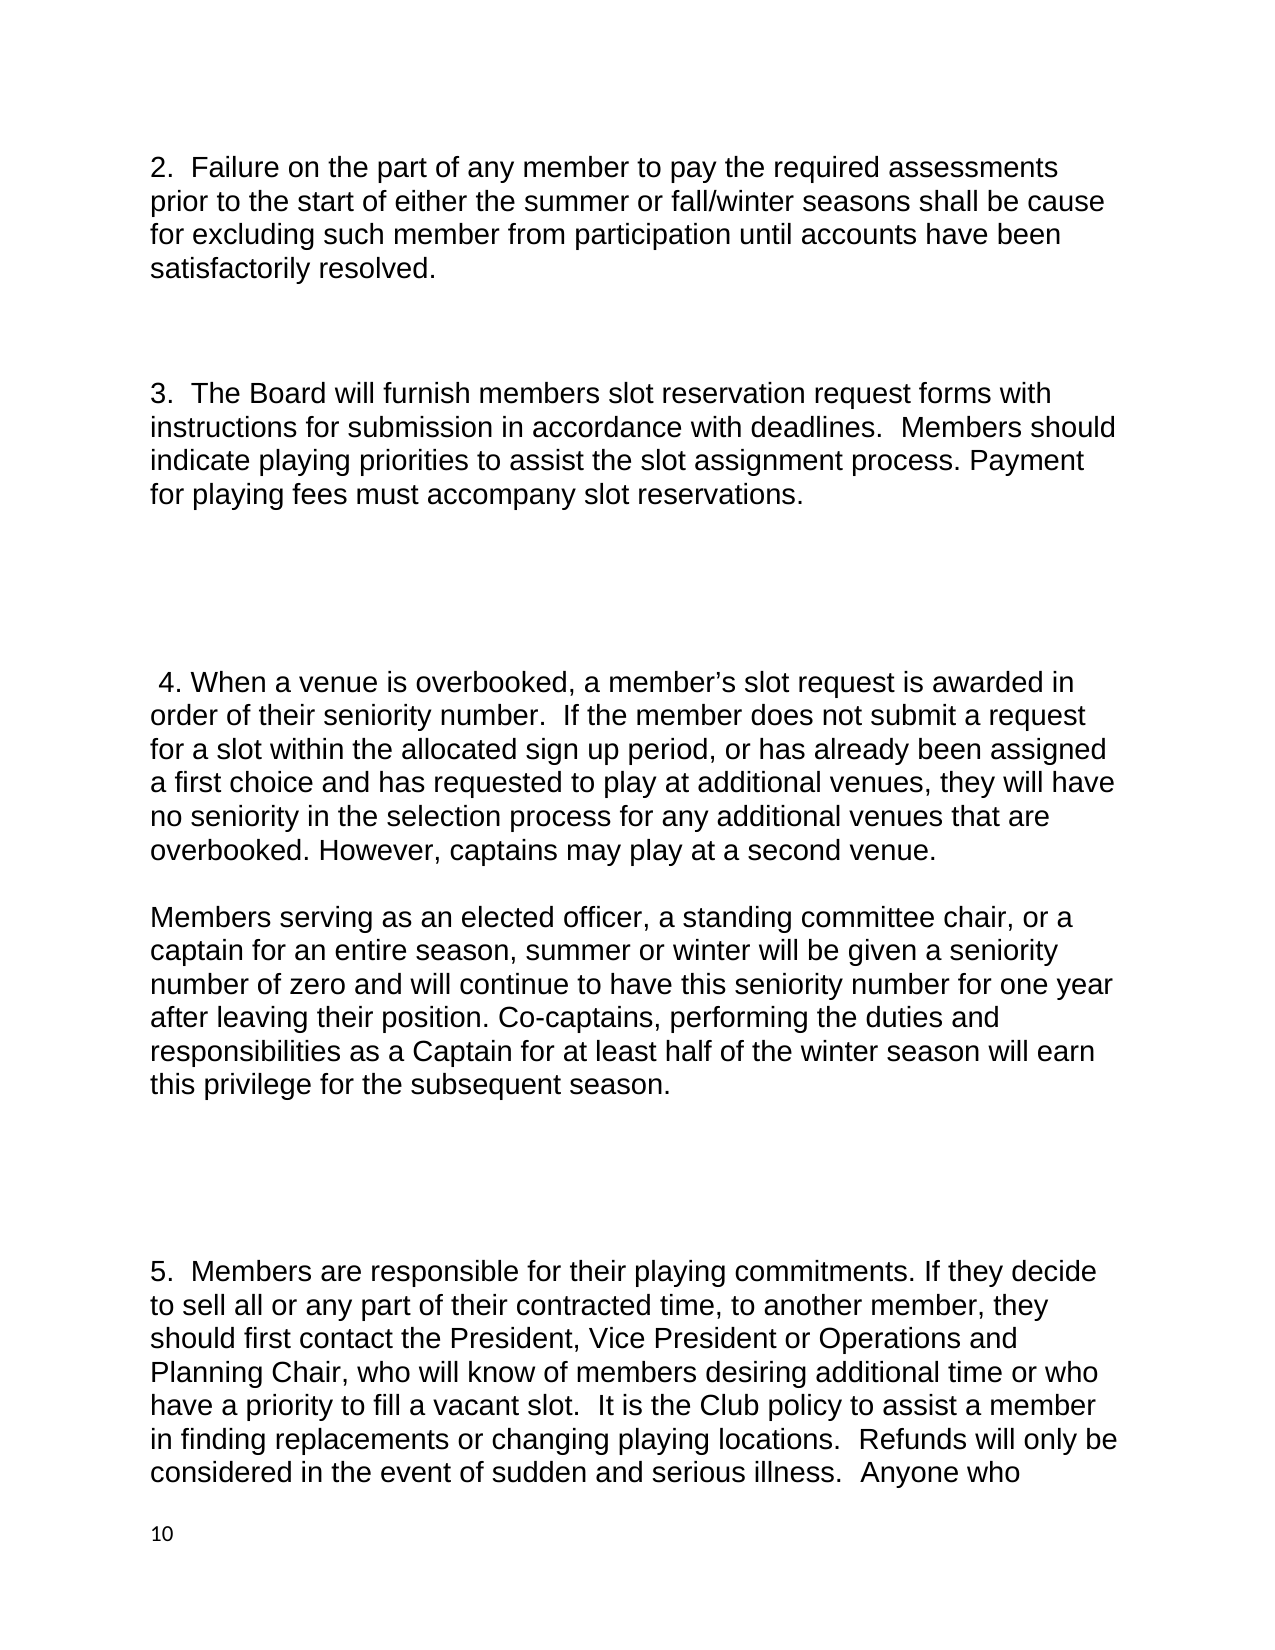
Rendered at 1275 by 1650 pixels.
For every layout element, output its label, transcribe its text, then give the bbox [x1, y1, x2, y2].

text 3. The Board will furnish members slot reservation request forms with instructions for submission in accordance with deadlines. Members should indicate playing priorities to assist the slot assignment process. Payment for playing fees must accompany slot reservations. [150, 376, 1125, 510]
text 4. When a venue is overbooked, a member’s slot request is awarded in order of their seniority number. If the member does not submit a request for a slot within the allocated sign up period, or has already been assigned a first choice and has requested to play at additional venues, they will have no seniority in the selection process for any additional venues that are overbooked. However, captains may play at a second venue. Members serving as an elected officer, a standing committee chair, or a captain for an entire season, summer or winter will be given a seniority number of zero and will continue to have this seniority number for one year after leaving their position. Co-captains, performing the duties and responsibilities as a Captain for at least half of the winter season will earn this privilege for the subsequent season. [150, 665, 1125, 1162]
text 2. Failure on the part of any member to pay the required assessments prior to the start of either the summer or fall/winter seasons shall be cause for excluding such member from participation until accounts have been satisfactorily resolved. [150, 150, 1125, 284]
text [150, 1254, 1125, 1489]
